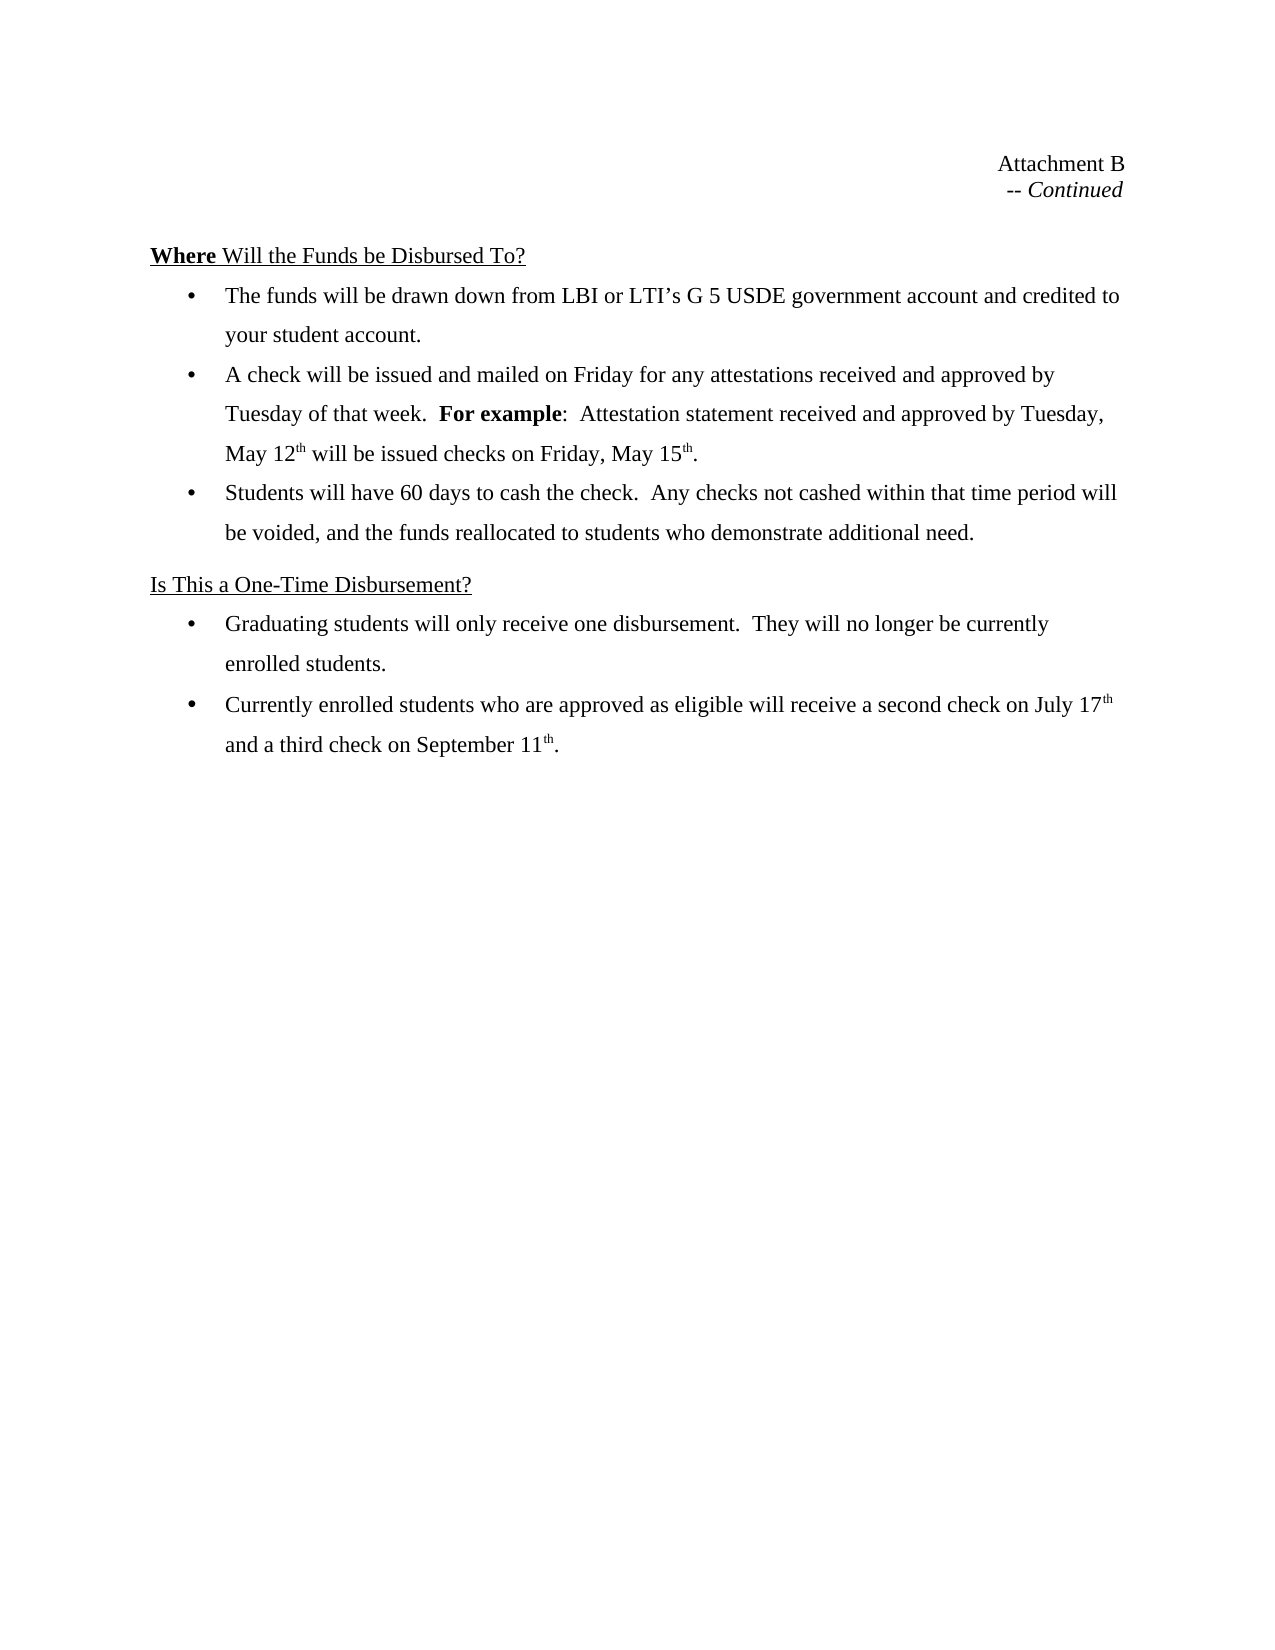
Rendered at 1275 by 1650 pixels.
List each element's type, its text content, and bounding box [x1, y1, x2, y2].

text -- Continued [337, 176, 1125, 203]
list Currently enrolled students who are approved as eligible will receive a second check on July 17th and a third check on September 11th. [187, 689, 1125, 758]
text Is This a One-Time Disbursement? [150, 571, 1125, 597]
list A check will be issued and mailed on Friday for any attestations received and approved by Tuesday of that week. For example: Attestation statement received and approved by Tuesday, May 12th will be issued checks on Friday, May 15th. [187, 361, 1125, 466]
list The funds will be drawn down from LBI or LTI’s G 5 USDE government account and credited to your student account. [187, 282, 1125, 348]
list Students will have 60 days to cash the check. Any checks not cashed within that time period will be voided, and the funds reallocated to students who demonstrate additional need. [187, 479, 1125, 545]
text Where Will the Funds be Disbursed To? [150, 242, 1125, 268]
list Graduating students will only receive one disbursement. They will no longer be currently enrolled students. [187, 610, 1125, 676]
text Attachment B [150, 150, 1125, 176]
